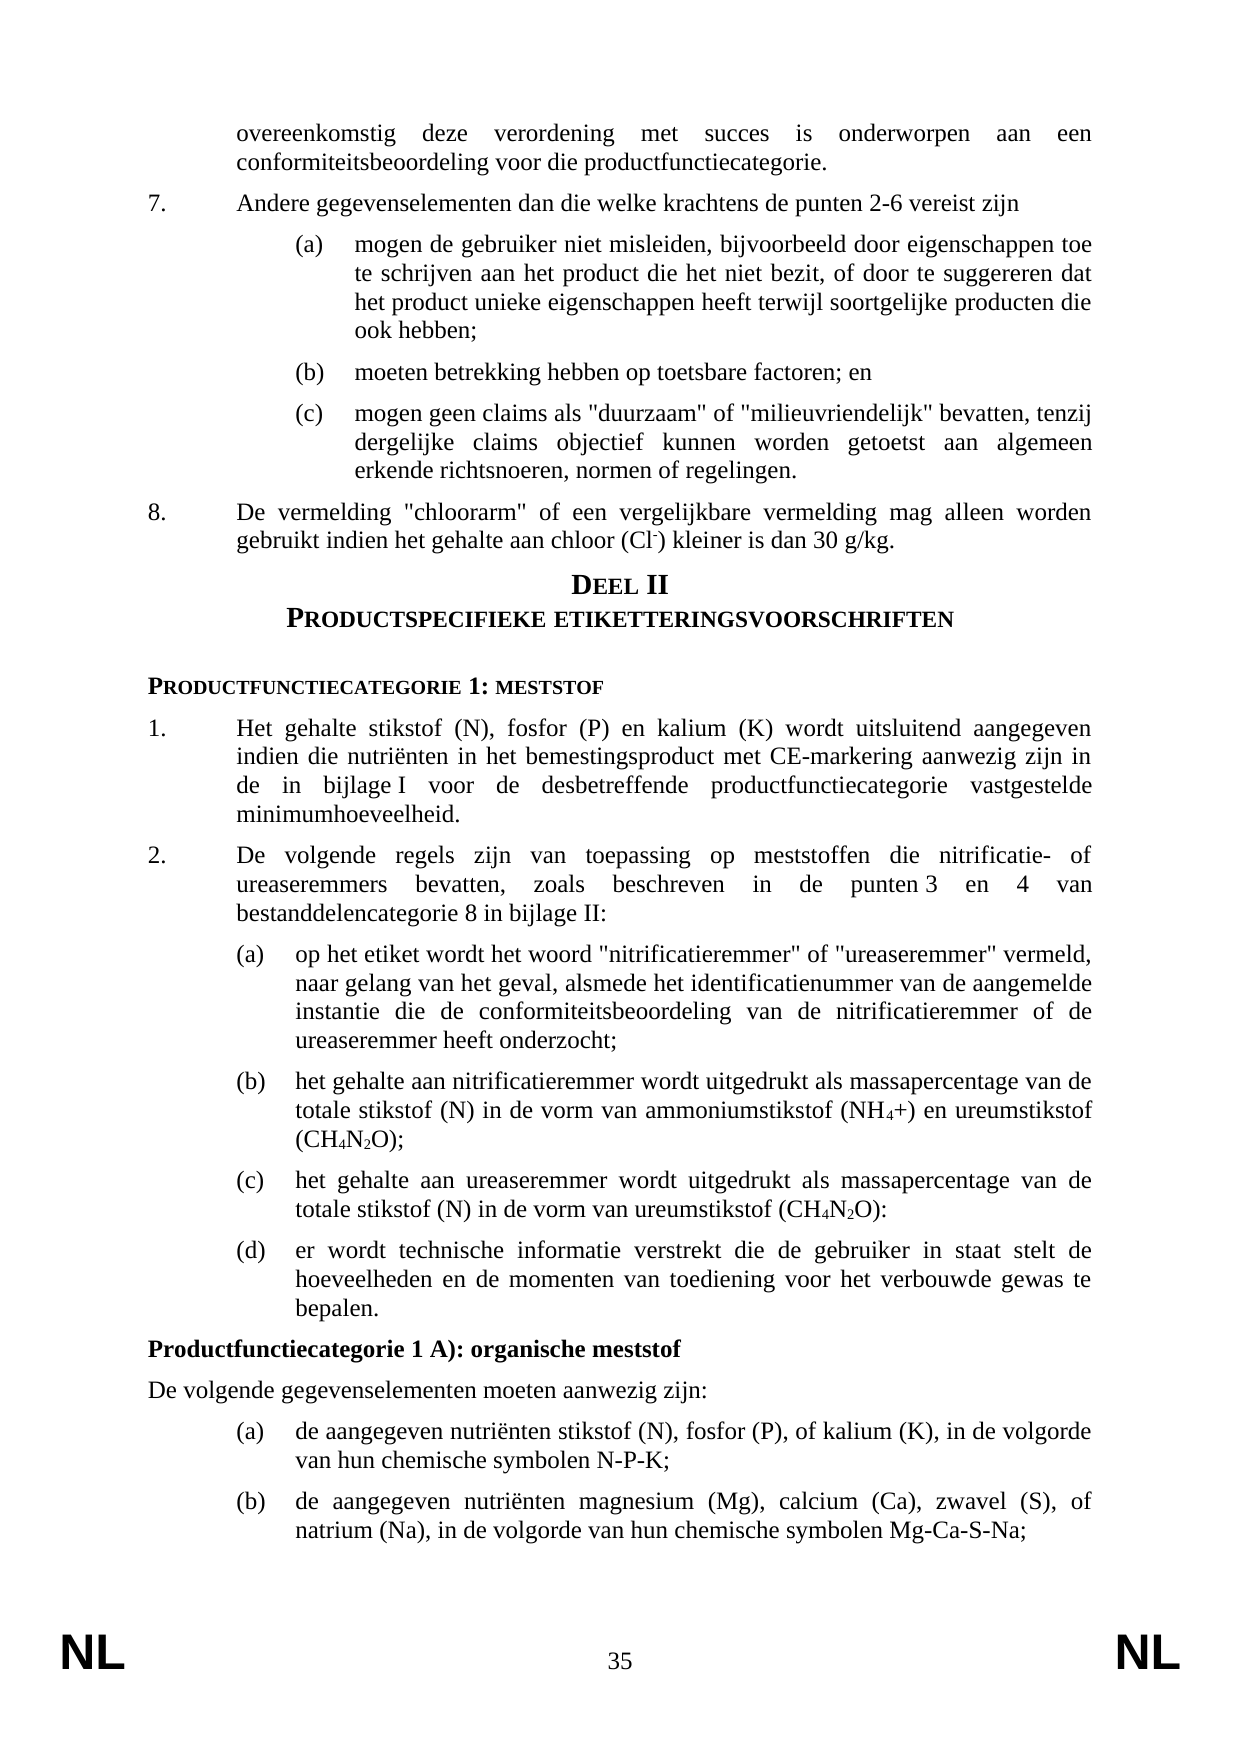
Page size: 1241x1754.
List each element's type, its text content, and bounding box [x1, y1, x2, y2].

subtitle Productfunctiecategorie 1 A): organische meststof [148, 1334, 1093, 1363]
text het gehalte aan nitrificatieremmer wordt uitgedrukt als massapercentage van de totale stikstof (N) in de vorm van ammoniumstikstof (NH4+) en ureumstikstof (CH4N2O); [236, 1066, 1093, 1153]
text moeten betrekking hebben op toetsbare factoren; en [295, 357, 1093, 386]
text Andere gegevenselementen dan die welke krachtens de punten 2-6 vereist zijn [148, 188, 1093, 217]
text er wordt technische informatie verstrekt die de gebruiker in staat stelt de hoeveelheden en de momenten van toediening voor het verbouwde gewas te bepalen. [236, 1235, 1093, 1321]
text het gehalte aan ureaseremmer wordt uitgedrukt als massapercentage van de totale stikstof (N) in de vorm van ureumstikstof (CH4N2O): [236, 1165, 1093, 1223]
title Deel II Productspecifieke etiketteringsvoorschriften [148, 567, 1093, 634]
list Het gehalte stikstof (N), fosfor (P) en kalium (K) wordt uitsluitend aangegeven indien die nutriënten in het bemestingsproduct met CE-markering aanwezig zijn in de in bijlage I voor de desbetreffende productfunctiecategorie vastgestelde minimumhoeveelheid. [148, 713, 1093, 828]
text De volgende regels zijn van toepassing op meststoffen die nitrificatie- of ureaseremmers bevatten, zoals beschreven in de punten 3 en 4 van bestanddelencategorie 8 in bijlage II: [148, 840, 1093, 926]
text De volgende gegevenselementen moeten aanwezig zijn: [148, 1375, 1093, 1404]
text mogen geen claims als "duurzaam" of "milieuvriendelijk" bevatten, tenzij dergelijke claims objectief kunnen worden getoetst aan algemeen erkende richtsnoeren, normen of regelingen. [295, 398, 1093, 484]
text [148, 118, 1093, 176]
subtitle Productfunctiecategorie 1: meststof [148, 671, 1093, 700]
list de aangegeven nutriënten stikstof (N), fosfor (P), of kalium (K), in de volgorde van hun chemische symbolen N-P-K; [236, 1416, 1093, 1474]
list de aangegeven nutriënten magnesium (Mg), calcium (Ca), zwavel (S), of natrium (Na), in de volgorde van hun chemische symbolen Mg-Ca-S-Na; [236, 1486, 1093, 1544]
text mogen de gebruiker niet misleiden, bijvoorbeeld door eigenschappen toe te schrijven aan het product die het niet bezit, of door te suggereren dat het product unieke eigenschappen heeft terwijl soortgelijke producten die ook hebben; [295, 229, 1093, 344]
text De vermelding "chloorarm" of een vergelijkbare vermelding mag alleen worden gebruikt indien het gehalte aan chloor (Cl-) kleiner is dan 30 g/kg. [148, 497, 1093, 554]
list op het etiket wordt het woord "nitrificatieremmer" of "ureaseremmer" vermeld, naar gelang van het geval, alsmede het identificatienummer van de aangemelde instantie die de conformiteitsbeoordeling van de nitrificatieremmer of de ureaseremmer heeft onderzocht; [236, 939, 1093, 1054]
